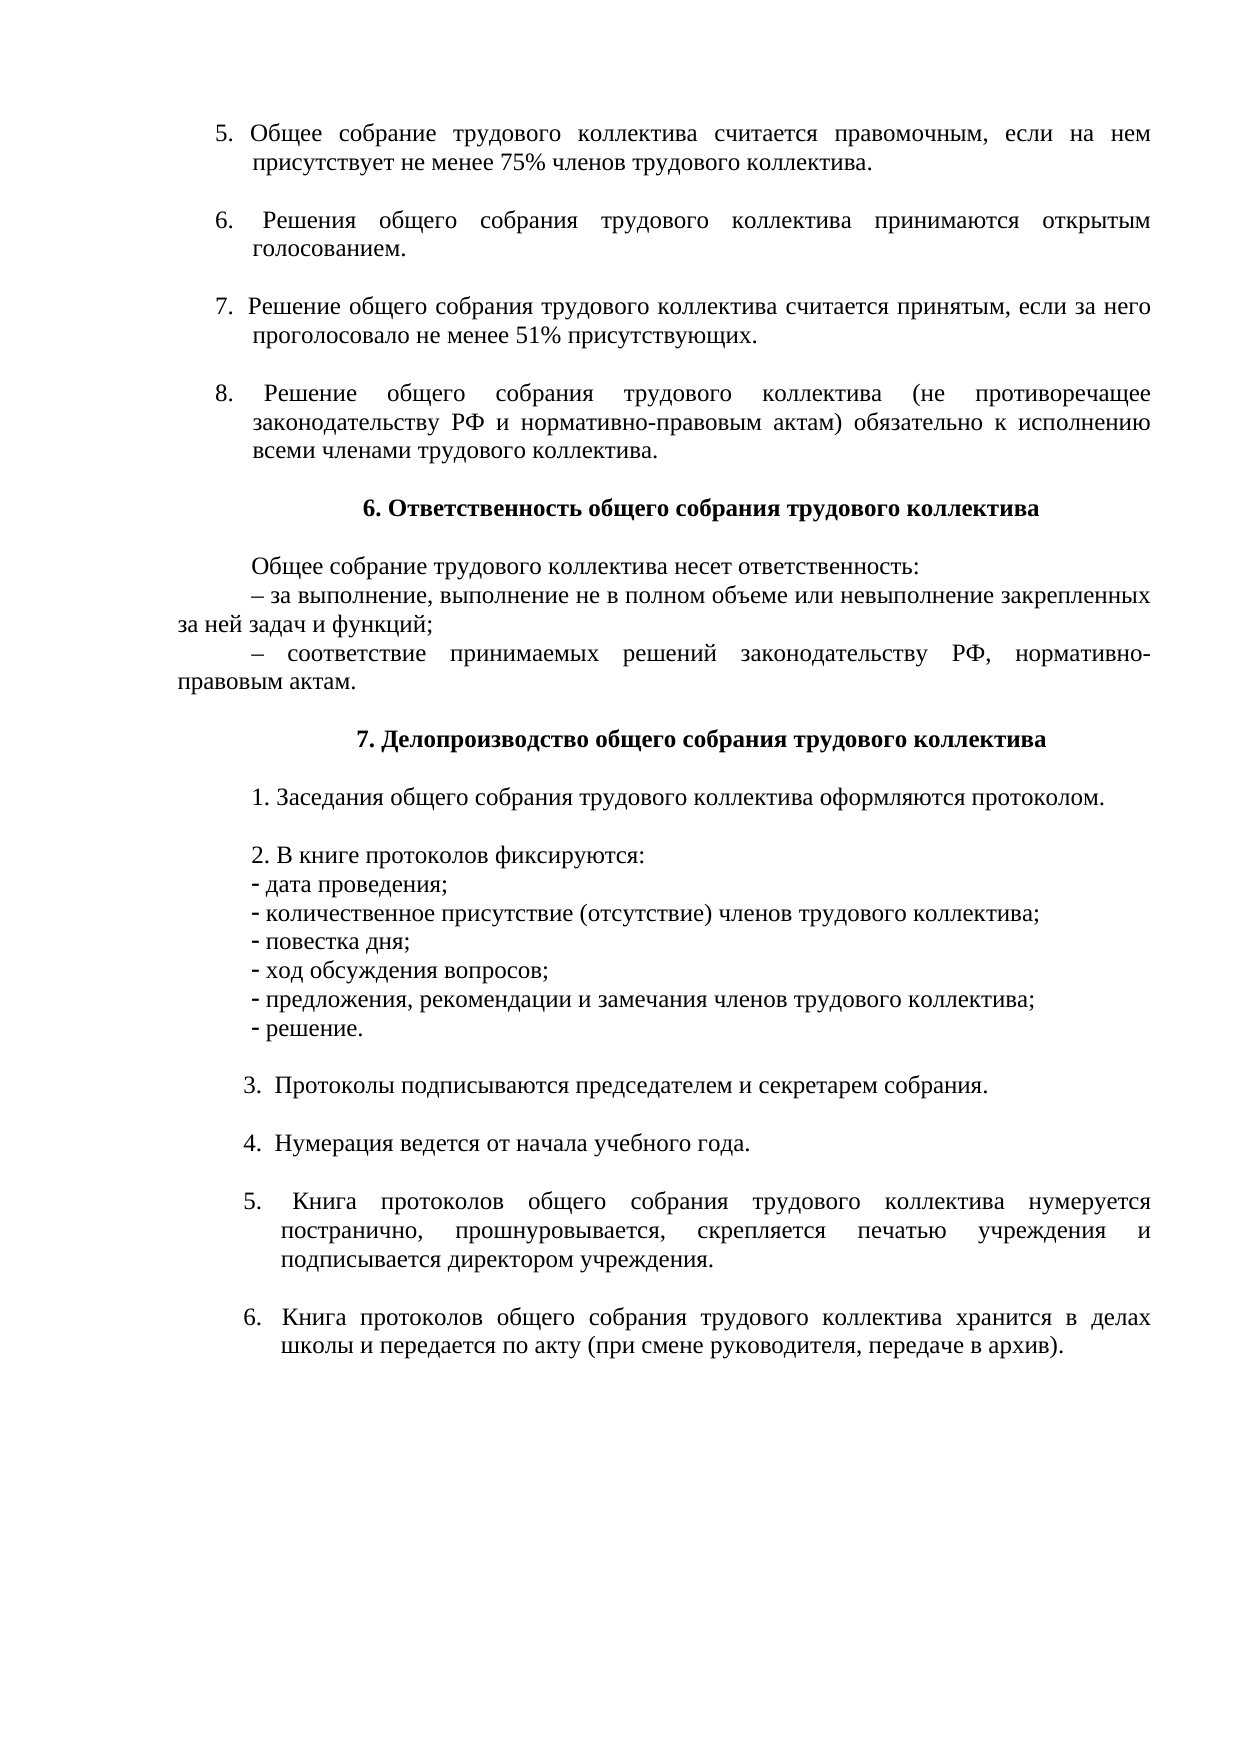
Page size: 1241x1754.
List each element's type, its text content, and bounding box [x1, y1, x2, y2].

text ​ ход обсуждения вопросов; [177, 955, 1152, 984]
text ​ дата проведения; [177, 869, 1152, 898]
text 5. ​ Книга протоколов общего собрания трудового коллектива нумеруется постранично, прошнуровывается, скрепляется печатью учреждения и подписывается директором учреждения. [243, 1186, 1152, 1273]
text 1. Заседания общего собрания трудового коллектива оформляются протоколом. [177, 782, 1152, 811]
text 5. ​Общее собрание трудового коллектива считается правомочным, если на нем присутствует не менее 75% членов трудового коллектива. [215, 118, 1152, 176]
text ​ повестка дня; [177, 926, 1152, 955]
text 6. ​ Книга протоколов общего собрания трудового коллектива хранится в делах школы и передается по акту (при смене руководителя, передаче в архив). [243, 1302, 1152, 1359]
text 6. ​ Решения общего собрания трудового коллектива принимаются открытым голосованием. [215, 205, 1152, 262]
text 6. Ответственность общего собрания трудового коллектива [177, 493, 1152, 522]
text 7. Делопроизводство общего собрания трудового коллектива [177, 724, 1152, 753]
text 4. ​ Нумерация ведется от начала учебного года. [243, 1128, 1152, 1157]
text Общее собрание трудового коллектива несет ответственность: [177, 551, 1152, 580]
text ​ количественное присутствие (отсутствие) членов трудового коллектива; [177, 898, 1152, 926]
text – соответствие принимаемых решений законодательству РФ, нормативно-правовым актам. [177, 638, 1152, 695]
text 2. В книге протоколов фиксируются: [177, 840, 1152, 869]
text 3. ​ Протоколы подписываются председателем и секретарем собрания. [243, 1071, 1152, 1099]
text ​ предложения, рекомендации и замечания членов трудового коллектива; [177, 984, 1152, 1013]
text – за выполнение, выполнение не в полном объеме или невыполнение закрепленных за ней задач и функций; [177, 580, 1152, 638]
text 8. Решение общего собрания трудового коллектива (не противоречащее законодательству РФ и нормативно-правовым актам) обязательно к исполнению всеми членами трудового коллектива. [215, 378, 1152, 464]
text 7. ​ Решение общего собрания трудового коллектива считается принятым, если за него проголосовало не менее 51% присутствующих. [215, 291, 1152, 349]
text ​ решение. [177, 1013, 1152, 1041]
